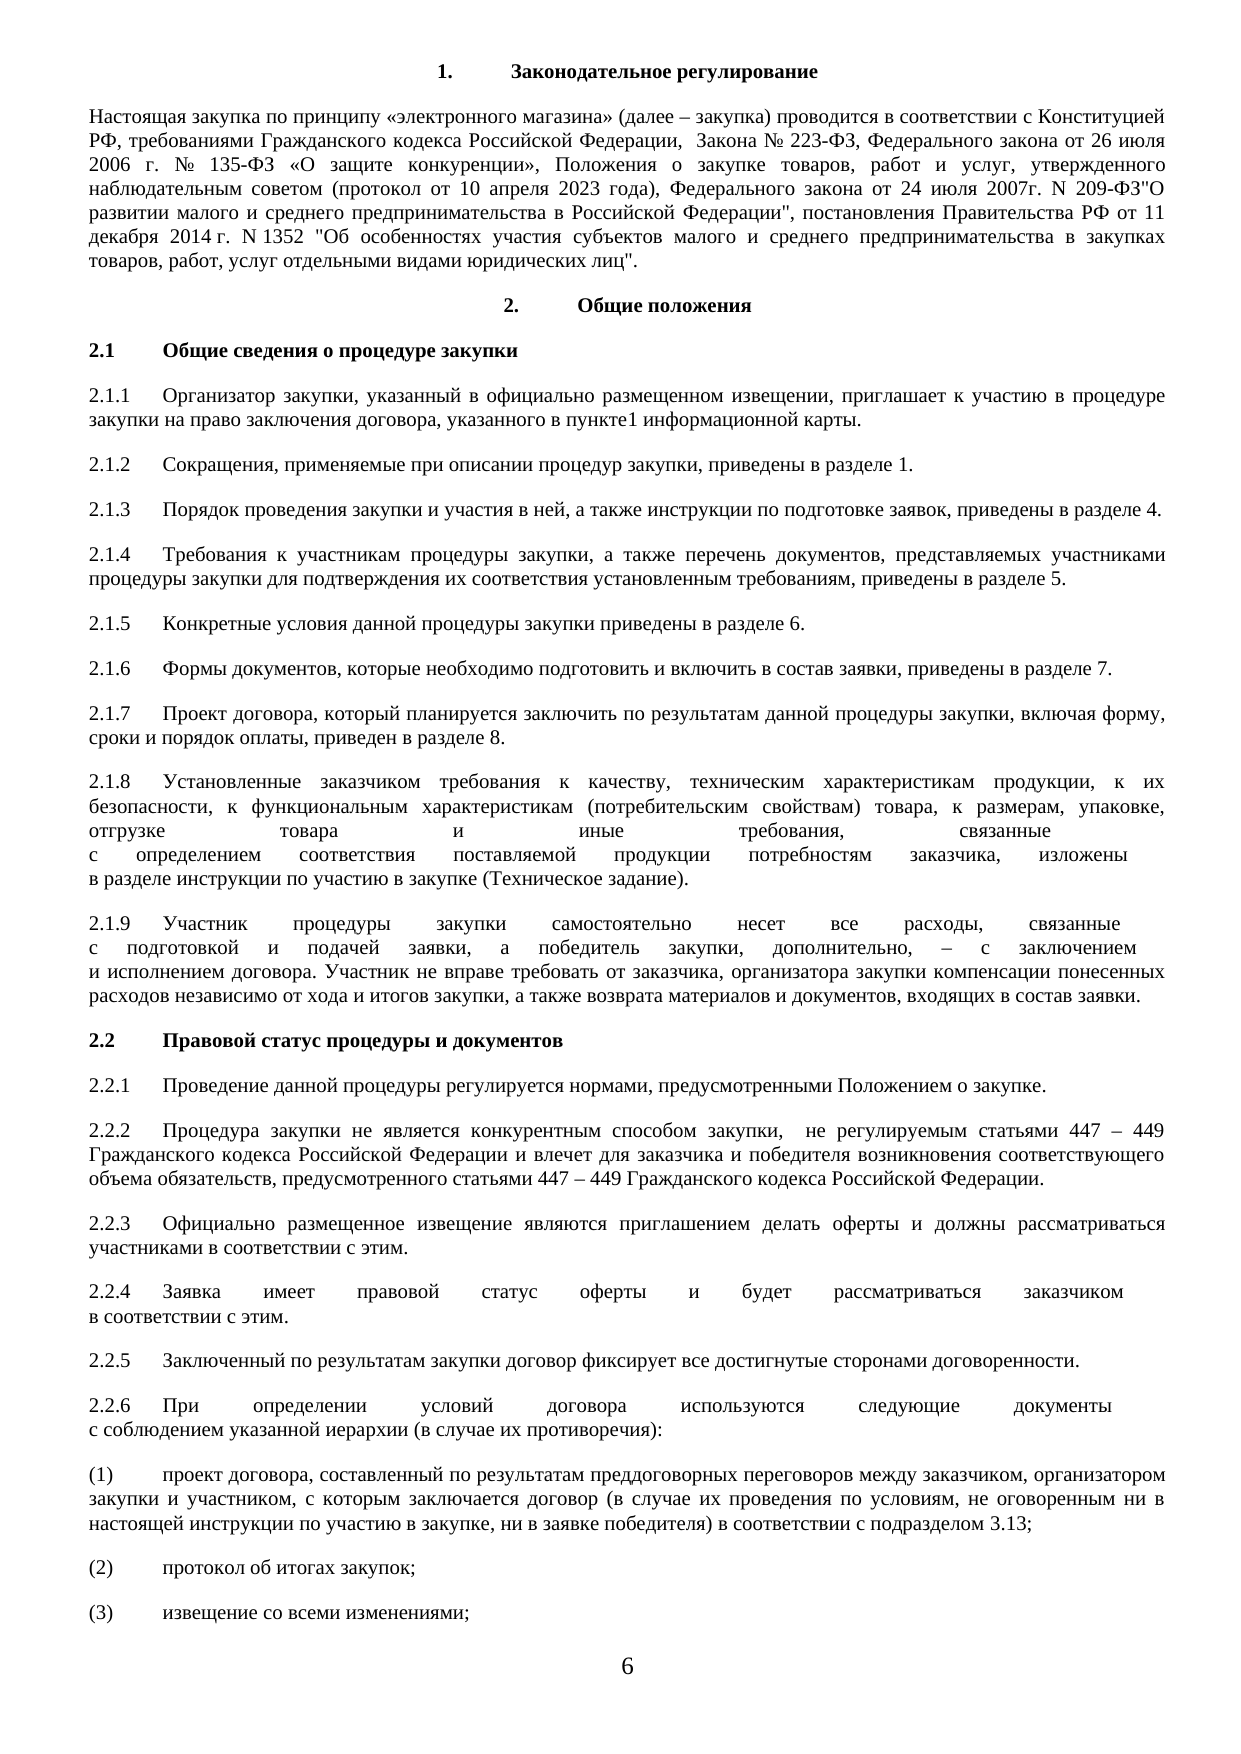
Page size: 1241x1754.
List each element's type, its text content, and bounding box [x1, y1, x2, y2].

text Установленные заказчиком требования к качеству, техническим характеристикам продукции, к их безопасности, к функциональным характеристикам (потребительским свойствам) товара, к размерам, упаковке, отгрузке товара и иные требования, связанные с определением соответствия поставляемой продукции потребностям заказчика, изложены в разделе инструкции по участию в закупке (Техническое задание). [89, 769, 1166, 890]
text Формы документов, которые необходимо подготовить и включить в состав заявки, приведены в разделе 7. [89, 656, 1166, 680]
text Проект договора, который планируется заключить по результатам данной процедуры закупки, включая форму, сроки и порядок оплаты, приведен в разделе 8. [89, 701, 1166, 749]
text Законодательное регулирование [89, 59, 1166, 83]
text Официально размещенное извещение являются приглашением делать оферты и должны рассматриваться участниками в соответствии с этим. [89, 1211, 1166, 1259]
text Заявка имеет правовой статус оферты и будет рассматриваться заказчиком в соответствии с этим. [89, 1279, 1166, 1328]
text При определении условий договора используются следующие документы с соблюдением указанной иерархии (в случае их противоречия): [89, 1393, 1166, 1441]
text Участник процедуры закупки самостоятельно несет все расходы, связанные с подготовкой и подачей заявки, а победитель закупки, дополнительно, – с заключением и исполнением договора. Участник не вправе требовать от заказчика, организатора закупки компенсации понесенных расходов независимо от хода и итогов закупки, а также возврата материалов и документов, входящих в состав заявки. [89, 911, 1166, 1007]
text извещение со всеми изменениями; [89, 1600, 1166, 1624]
text Заключенный по результатам закупки договор фиксирует все достигнутые сторонами договоренности. [89, 1348, 1166, 1372]
text Проведение данной процедуры регулируется нормами, предусмотренными Положением о закупке. [89, 1073, 1166, 1097]
text Общие положения [89, 293, 1166, 317]
text Общие сведения о процедуре закупки [89, 338, 1166, 362]
text Сокращения, применяемые при описании процедур закупки, приведены в разделе 1. [89, 452, 1166, 476]
list Настоящая закупка по принципу «электронного магазина» (далее – закупка) проводится в соответствии с Конституцией РФ, требованиями Гражданского кодекса Российской Федерации, Закона № 223-ФЗ, Федерального закона от 26 июля 2006 г. № 135-ФЗ «О защите конкуренции», Положения о закупке товаров, работ и услуг, утвержденного наблюдательным советом (протокол от 10 апреля 2023 года), Федерального закона от 24 июля 2007г. N 209-ФЗ"О развитии малого и среднего предпринимательства в Российской Федерации", постановления Правительства РФ от 11 декабря 2014 г. N 1352 "Об особенностях участия субъектов малого и среднего предпринимательства в закупках товаров, работ, услуг отдельными видами юридических лиц". [89, 104, 1166, 272]
text Порядок проведения закупки и участия в ней, а также инструкции по подготовке заявок, приведены в разделе 4. [89, 497, 1166, 521]
text Конкретные условия данной процедуры закупки приведены в разделе 6. [89, 611, 1166, 635]
text Правовой статус процедуры и документов [89, 1028, 1166, 1052]
text протокол об итогах закупок; [89, 1555, 1166, 1579]
text Требования к участникам процедуры закупки, а также перечень документов, представляемых участниками процедуры закупки для подтверждения их соответствия установленным требованиям, приведены в разделе 5. [89, 542, 1166, 590]
text Процедура закупки не является конкурентным способом закупки, не регулируемым статьями 447 – 449 Гражданского кодекса Российской Федерации и влечет для заказчика и победителя возникновения соответствующего объема обязательств, предусмотренного статьями 447 – 449 Гражданского кодекса Российской Федерации. [89, 1117, 1166, 1190]
